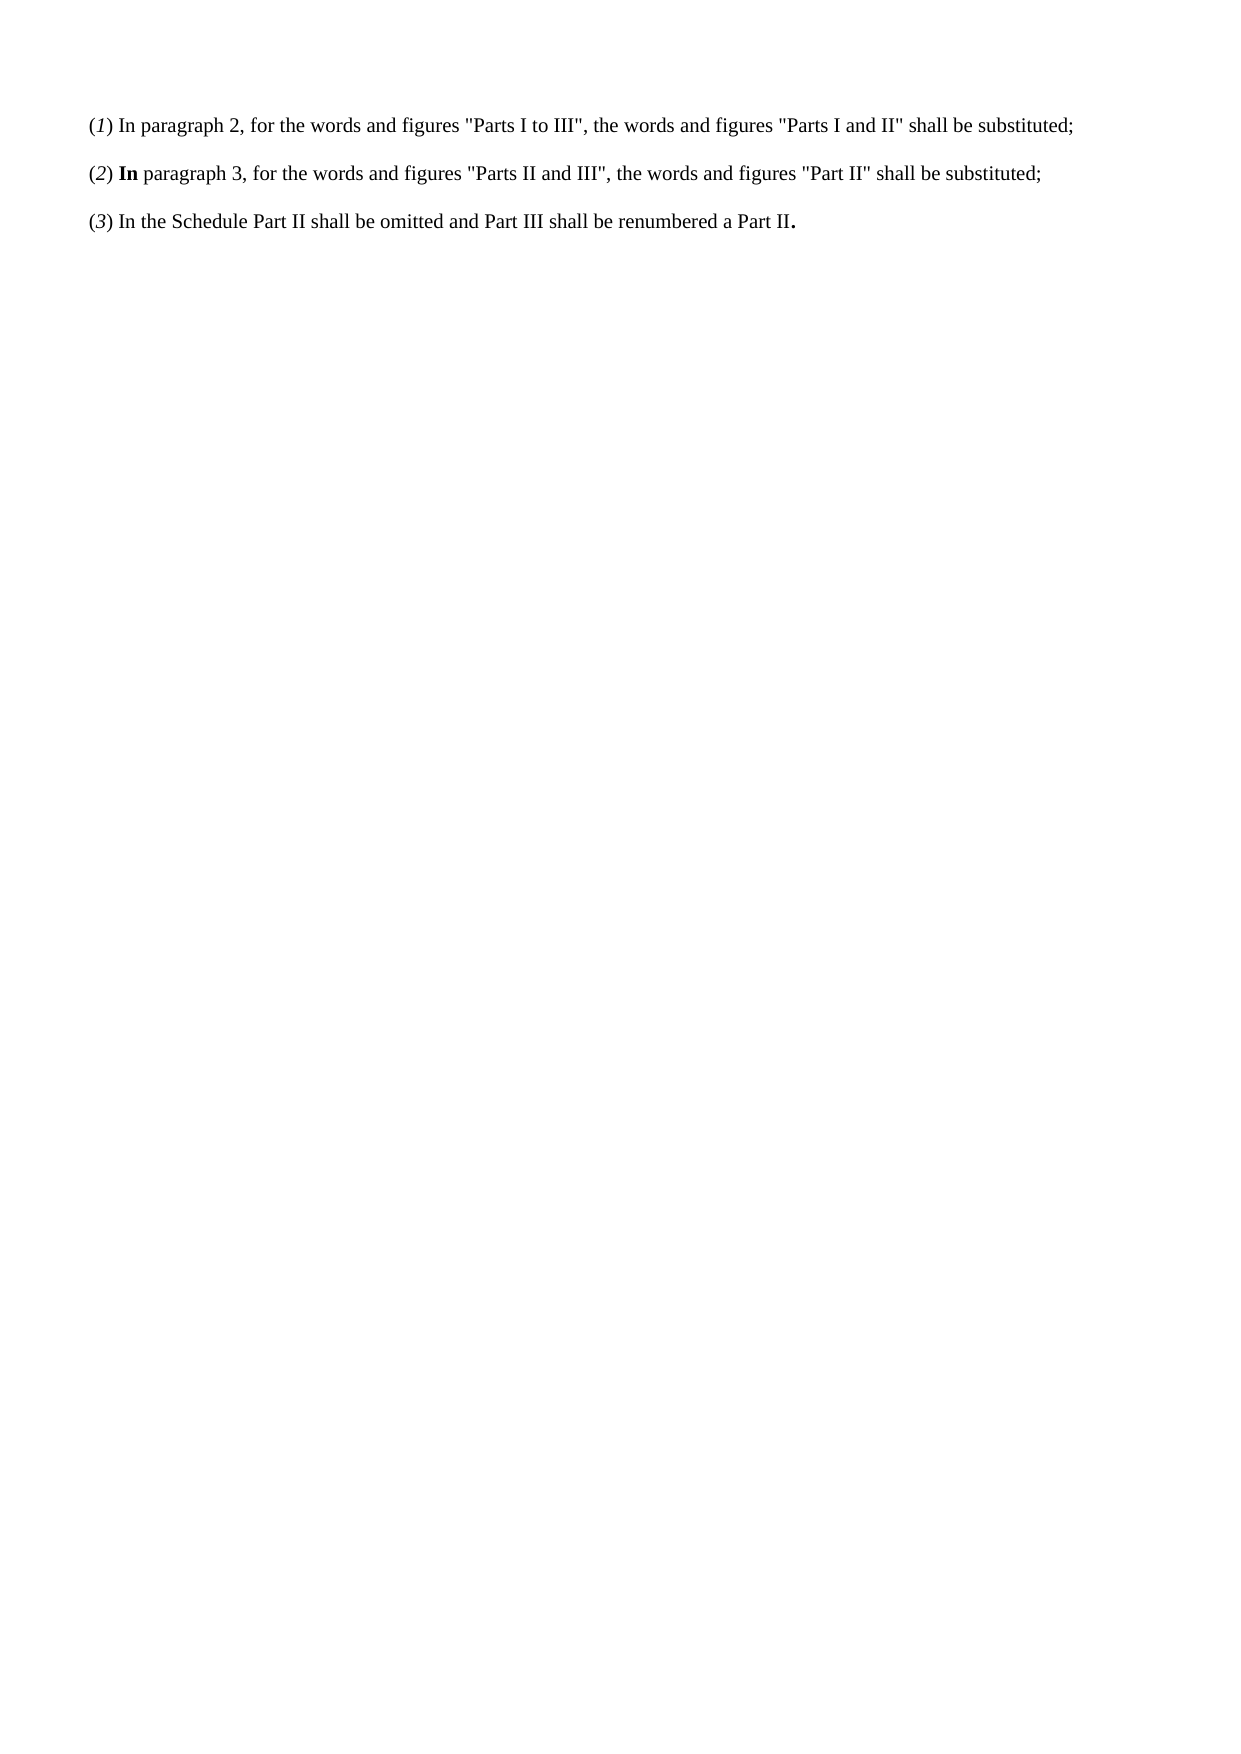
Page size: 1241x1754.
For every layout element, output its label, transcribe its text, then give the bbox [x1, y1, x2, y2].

text (3) In the Schedule Part II shall be omitted and Part III shall be renumbered a Part II. [89, 209, 1181, 233]
text (1) In paragraph 2, for the words and figures "Parts I to III", the words and figures "Parts I and II" shall be substituted; [89, 113, 1181, 137]
text (2) In paragraph 3, for the words and figures "Parts II and III", the words and figures "Part II" shall be substituted; [89, 161, 1181, 185]
